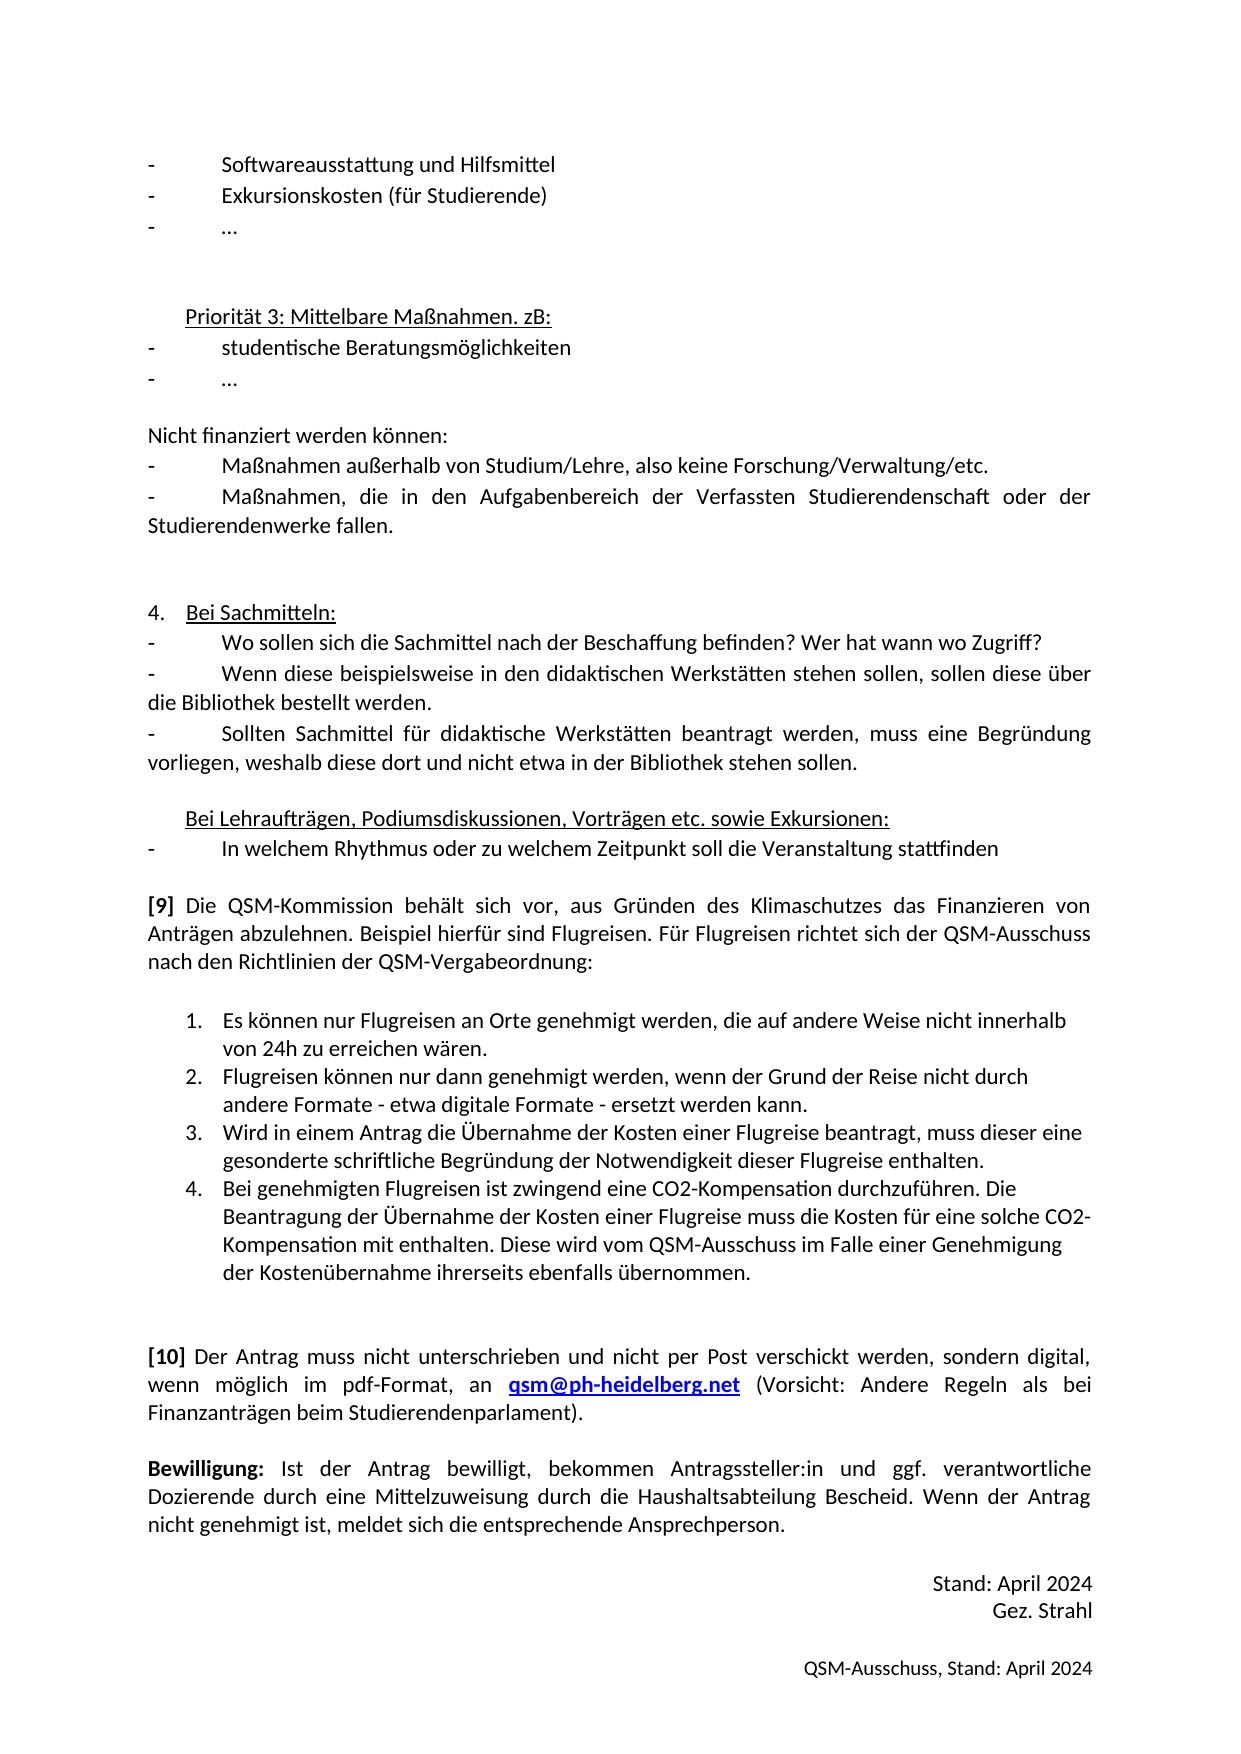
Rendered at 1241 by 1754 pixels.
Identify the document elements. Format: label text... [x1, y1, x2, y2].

list Maßnahmen außerhalb von Studium/Lehre, also keine Forschung/Verwaltung/etc. [148, 449, 1093, 480]
list Maßnahmen, die in den Aufgabenbereich der Verfassten Studierendenschaft oder der Studierendenwerke fallen. [148, 480, 1093, 539]
text Bewilligung: Ist der Antrag bewilligt, bekommen Antragssteller:in und ggf. verantwortliche Dozierende durch eine Mittelzuweisung durch die Haushaltsabteilung Bescheid. Wenn der Antrag nicht genehmigt ist, meldet sich die entsprechende Ansprechperson. [148, 1454, 1093, 1538]
list Wird in einem Antrag die Übernahme der Kosten einer Flugreise beantragt, muss dieser eine gesonderte schriftliche Begründung der Notwendigkeit dieser Flugreise enthalten. [185, 1118, 1093, 1174]
list … [148, 210, 1093, 241]
list Flugreisen können nur dann genehmigt werden, wenn der Grund der Reise nicht durch andere Formate - etwa digitale Formate - ersetzt werden kann. [185, 1062, 1093, 1118]
list Wo sollen sich die Sachmittel nach der Beschaffung befinden? Wer hat wann wo Zugriff? [148, 626, 1093, 657]
text Nicht finanziert werden können: [148, 421, 1093, 449]
list Softwareausstattung und Hilfsmittel [148, 148, 1093, 179]
list Es können nur Flugreisen an Orte genehmigt werden, die auf andere Weise nicht innerhalb von 24h zu erreichen wären. [185, 1006, 1093, 1062]
list Priorität 3: Mittelbare Maßnahmen. zB: [185, 302, 1093, 330]
text Gez. Strahl [148, 1597, 1093, 1625]
text Stand: April 2024 [148, 1569, 1093, 1597]
list Exkursionskosten (für Studierende) [148, 179, 1093, 210]
list Sollten Sachmittel für didaktische Werkstätten beantragt werden, muss eine Begründung vorliegen, weshalb diese dort und nicht etwa in der Bibliothek stehen sollen. [148, 717, 1093, 776]
list Bei genehmigten Flugreisen ist zwingend eine CO2-Kompensation durchzuführen. Die Beantragung der Übernahme der Kosten einer Flugreise muss die Kosten für eine solche CO2-Kompensation mit enthalten. Diese wird vom QSM-Ausschuss im Falle einer Genehmigung der Kostenübernahme ihrerseits ebenfalls übernommen. [185, 1174, 1093, 1286]
list In welchem Rhythmus oder zu welchem Zeitpunkt soll die Veranstaltung stattfinden [148, 832, 1093, 863]
text Bei Lehraufträgen, Podiumsdiskussionen, Vorträgen etc. sowie Exkursionen: [148, 804, 1093, 832]
text [10] Der Antrag muss nicht unterschrieben und nicht per Post verschickt werden, sondern digital, wenn möglich im pdf-Format, an qsm@ph-heidelberg.net (Vorsicht: Andere Regeln als bei Finanzanträgen beim Studierendenparlament). [148, 1342, 1093, 1426]
text 4. Bei Sachmitteln: [148, 598, 1093, 626]
text [9] Die QSM-Kommission behält sich vor, aus Gründen des Klimaschutzes das Finanzieren von Anträgen abzulehnen. Beispiel hierfür sind Flugreisen. Für Flugreisen richtet sich der QSM-Ausschuss nach den Richtlinien der QSM-Vergabeordnung: [148, 891, 1093, 975]
list … [148, 362, 1093, 393]
list studentische Beratungsmöglichkeiten [148, 330, 1093, 362]
list Wenn diese beispielsweise in den didaktischen Werkstätten stehen sollen, sollen diese über die Bibliothek bestellt werden. [148, 657, 1093, 717]
